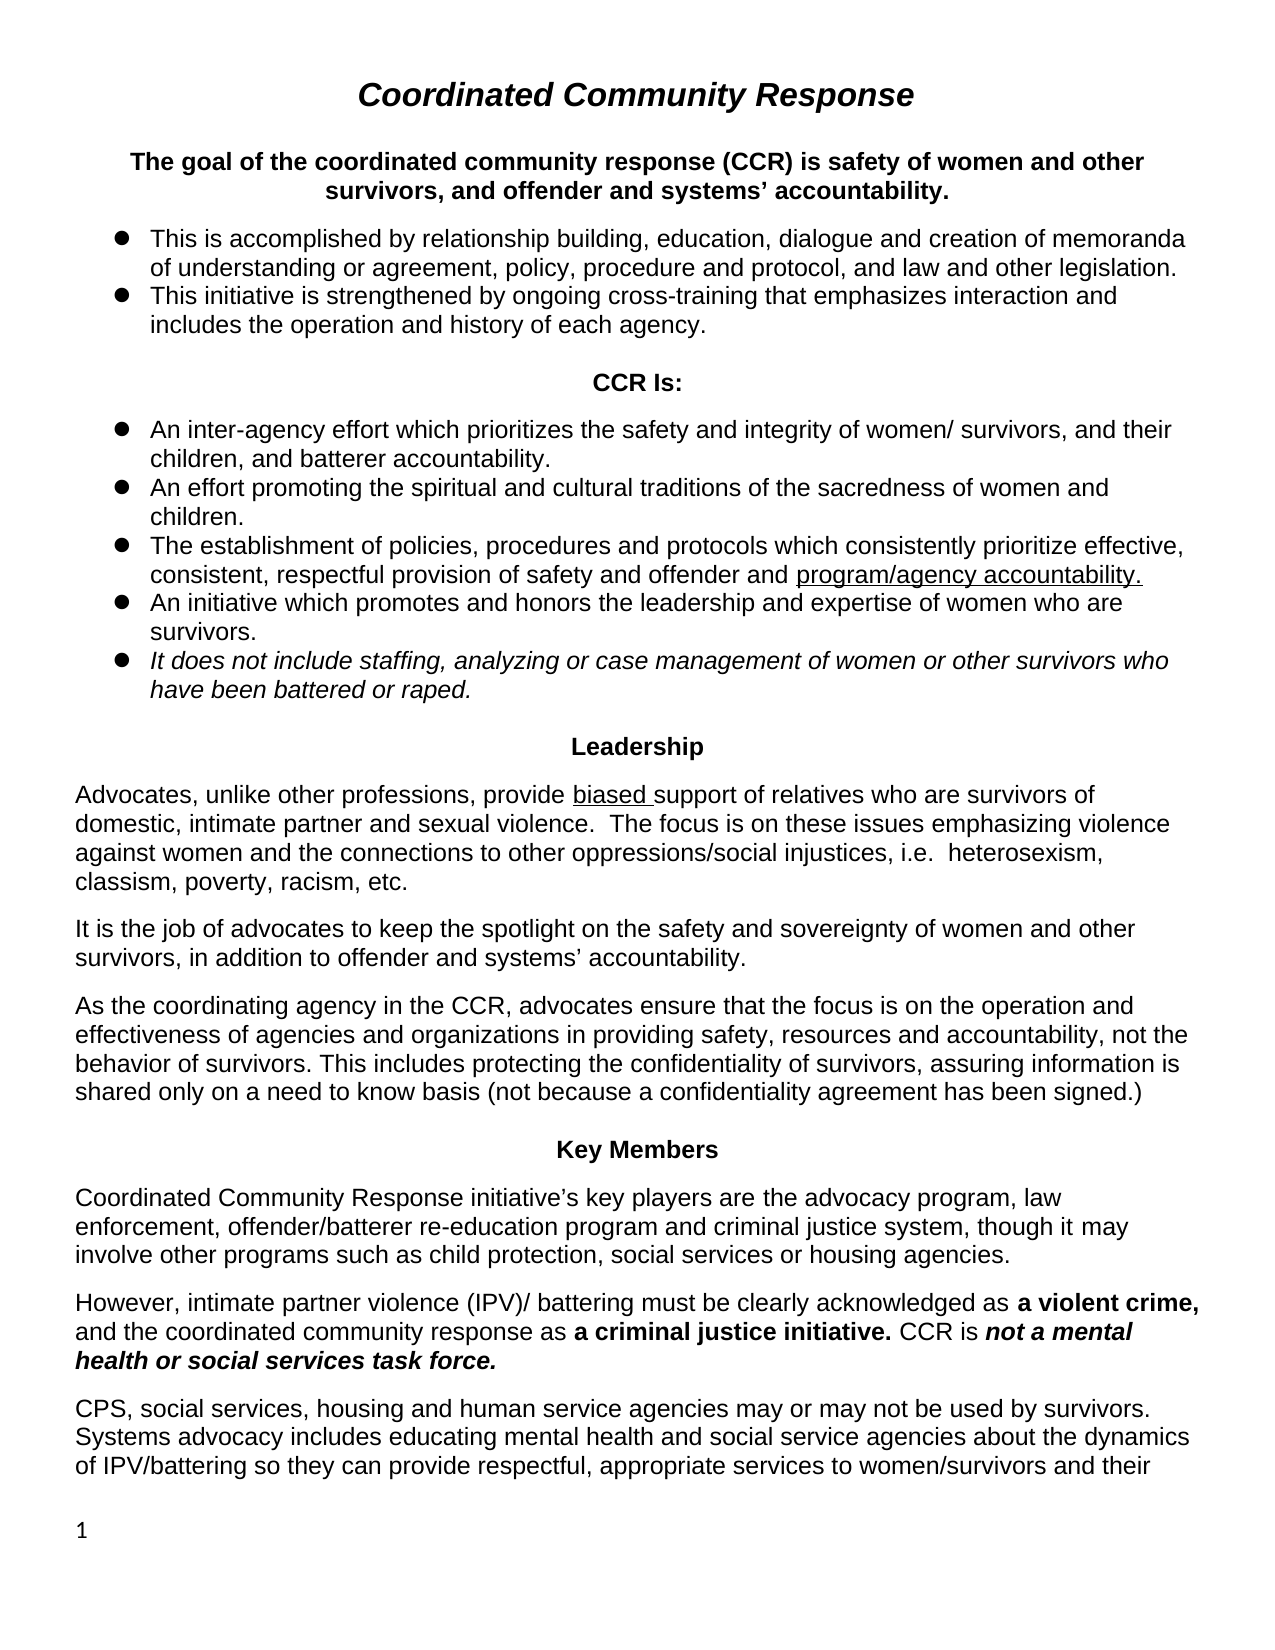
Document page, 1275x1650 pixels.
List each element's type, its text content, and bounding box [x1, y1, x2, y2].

text Coordinated Community Response [75, 75, 1200, 113]
text Leadership [75, 732, 1200, 761]
list An effort promoting the spiritual and cultural traditions of the sacredness of women and children. [112, 473, 1200, 531]
text The goal of the coordinated community response (CCR) is safety of women and other survivors, and offender and systems’ accountability. [75, 147, 1200, 204]
text CCR Is: [75, 368, 1200, 396]
list An inter-agency effort which prioritizes the safety and integrity of women/ survivors, and their children, and batterer accountability. [112, 416, 1200, 473]
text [75, 1393, 1200, 1480]
text Coordinated Community Response initiative’s key players are the advocacy program, law enforcement, offender/batterer re-education program and criminal justice system, though it may involve other programs such as child protection, social services or housing agencies. [75, 1183, 1200, 1269]
list An initiative which promotes and honors the leadership and expertise of women who are survivors. [112, 588, 1200, 646]
text As the coordinating agency in the CCR, advocates ensure that the focus is on the operation and effectiveness of agencies and organizations in providing safety, resources and accountability, not the behavior of survivors. This includes protecting the confidentiality of survivors, assuring information is shared only on a need to know basis (not because a confidentiality agreement has been signed.) [75, 991, 1200, 1106]
list The establishment of policies, procedures and protocols which consistently prioritize effective, consistent, respectful provision of safety and offender and program/agency accountability. [112, 531, 1200, 588]
list It does not include staffing, analyzing or case management of women or other survivors who have been battered or raped. [112, 646, 1200, 703]
text Key Members [75, 1135, 1200, 1163]
text However, intimate partner violence (IPV)/ battering must be clearly acknowledged as a violent crime, and the coordinated community response as a criminal justice initiative. CCR is not a mental health or social services task force. [75, 1288, 1200, 1374]
text Advocates, unlike other professions, provide biased support of relatives who are survivors of domestic, intimate partner and sexual violence. The focus is on these issues emphasizing violence against women and the connections to other oppressions/social injustices, i.e. heterosexism, classism, poverty, racism, etc. [75, 780, 1200, 895]
list This is accomplished by relationship building, education, dialogue and creation of memoranda of understanding or agreement, policy, procedure and protocol, and law and other legislation. [112, 224, 1200, 281]
list This initiative is strengthened by ongoing cross-training that emphasizes interaction and includes the operation and history of each agency. [112, 281, 1200, 339]
text It is the job of advocates to keep the spotlight on the safety and sovereignty of women and other survivors, in addition to offender and systems’ accountability. [75, 914, 1200, 972]
